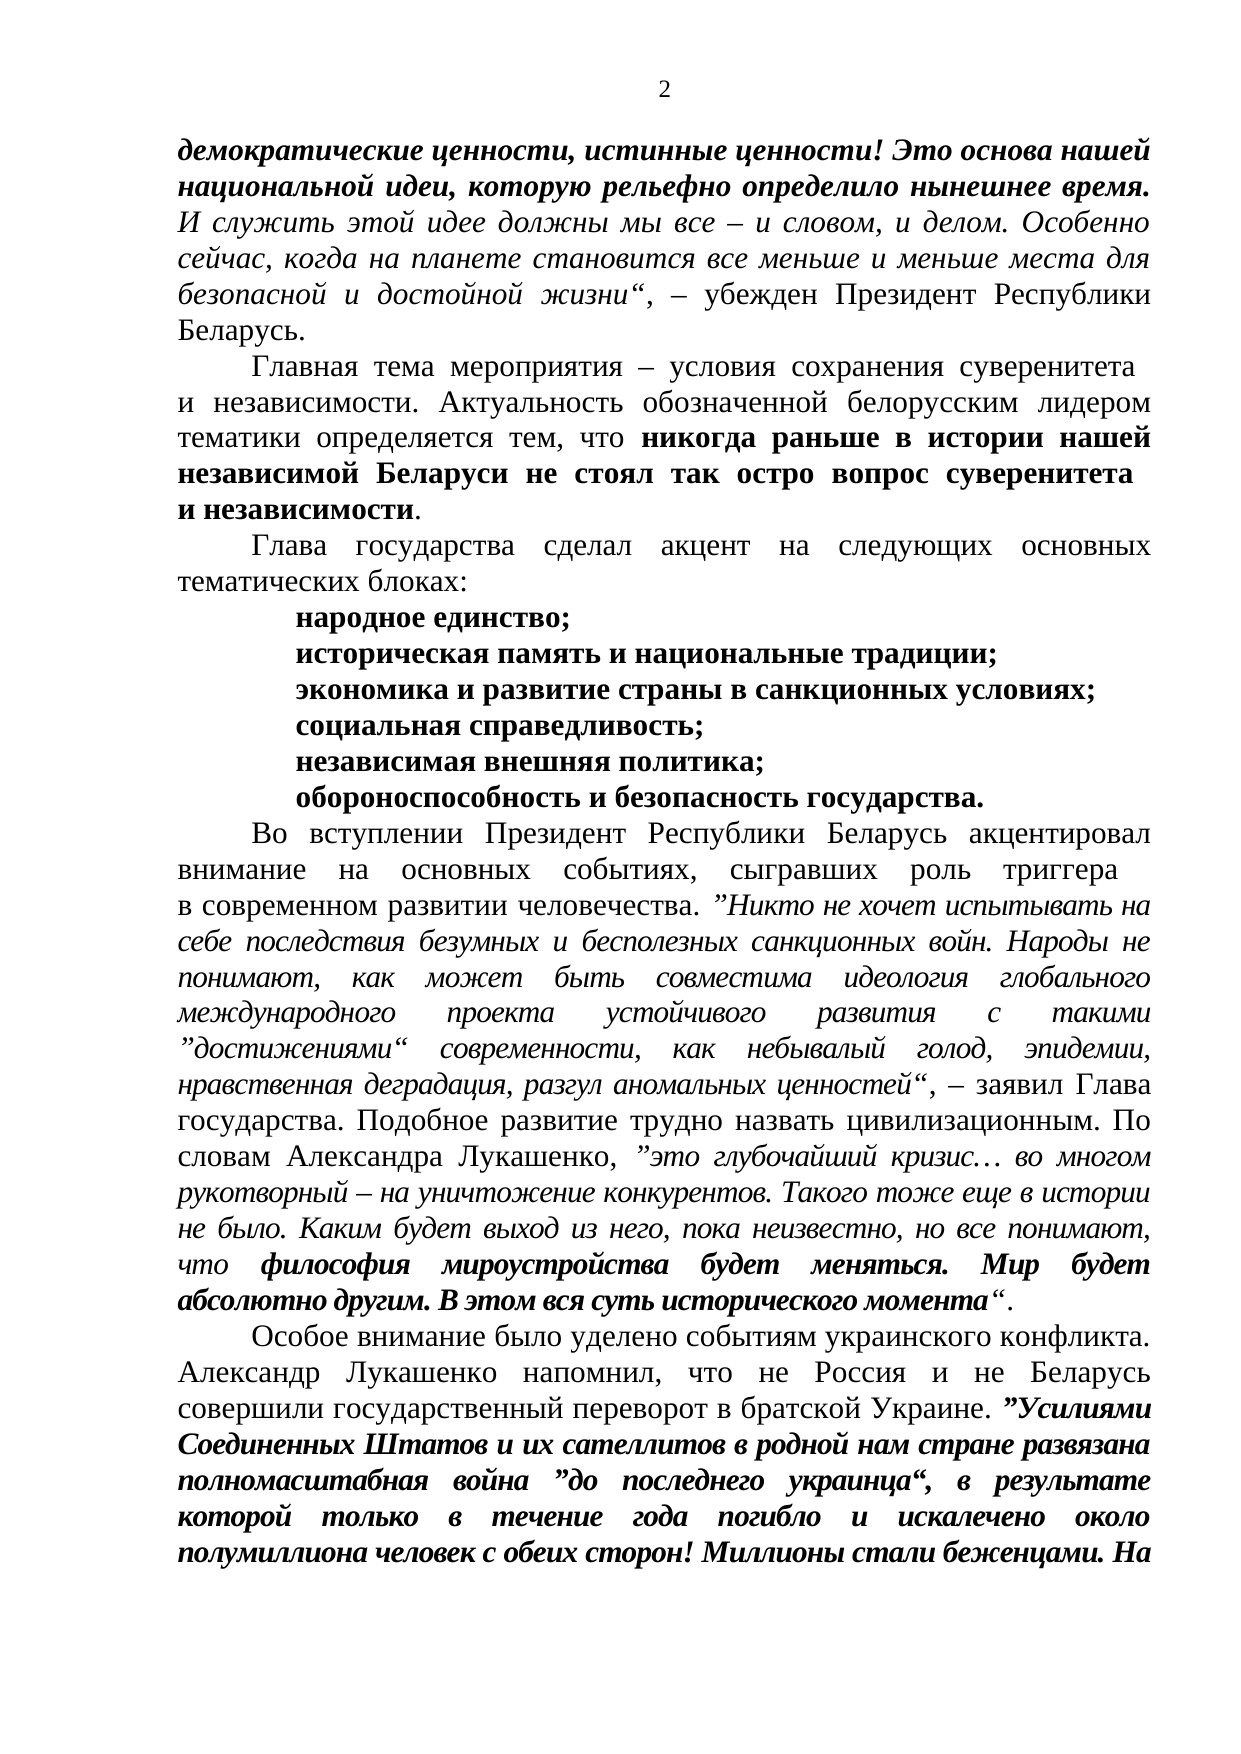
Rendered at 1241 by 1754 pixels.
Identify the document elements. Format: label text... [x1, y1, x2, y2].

text Главная тема мероприятия – условия сохранения суверенитета и независимости. Актуальность обозначенной белорусским лидером тематики определяется тем, что никогда раньше в истории нашей независимой Беларуси не стоял так остро вопрос суверенитета и независимости. [177, 347, 1152, 527]
text независимая внешняя политика; [295, 742, 1152, 778]
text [177, 1317, 1152, 1569]
text народное единство; [295, 598, 1152, 634]
text Во вступлении Президент Республики Беларусь акцентировал внимание на основных событиях, сыгравших роль триггера в современном развитии человечества. ”Никто не хочет испытывать на себе последствия безумных и бесполезных санкционных войн. Народы не понимают, как может быть совместима идеология глобального международного проекта устойчивого развития с такими ”достижениями“ современности, как небывалый голод, эпидемии, нравственная деградация, разгул аномальных ценностей“, – заявил Глава государства. Подобное развитие трудно назвать цивилизационным. По словам Александра Лукашенко, ”это глубочайший кризис… во многом рукотворный – на уничтожение конкурентов. Такого тоже еще в истории не было. Каким будет выход из него, пока неизвестно, но все понимают, что философия мироустройства будет меняться. Мир будет абсолютно другим. В этом вся суть исторического момента“. [177, 814, 1152, 1317]
text обороноспособность и безопасность государства. [295, 778, 1152, 814]
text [177, 131, 1152, 347]
text экономика и развитие страны в санкционных условиях; [295, 670, 1152, 706]
text Глава государства сделал акцент на следующих основных тематических блоках: [177, 527, 1152, 598]
text историческая память и национальные традиции; [295, 634, 1152, 670]
text социальная справедливость; [295, 706, 1152, 742]
